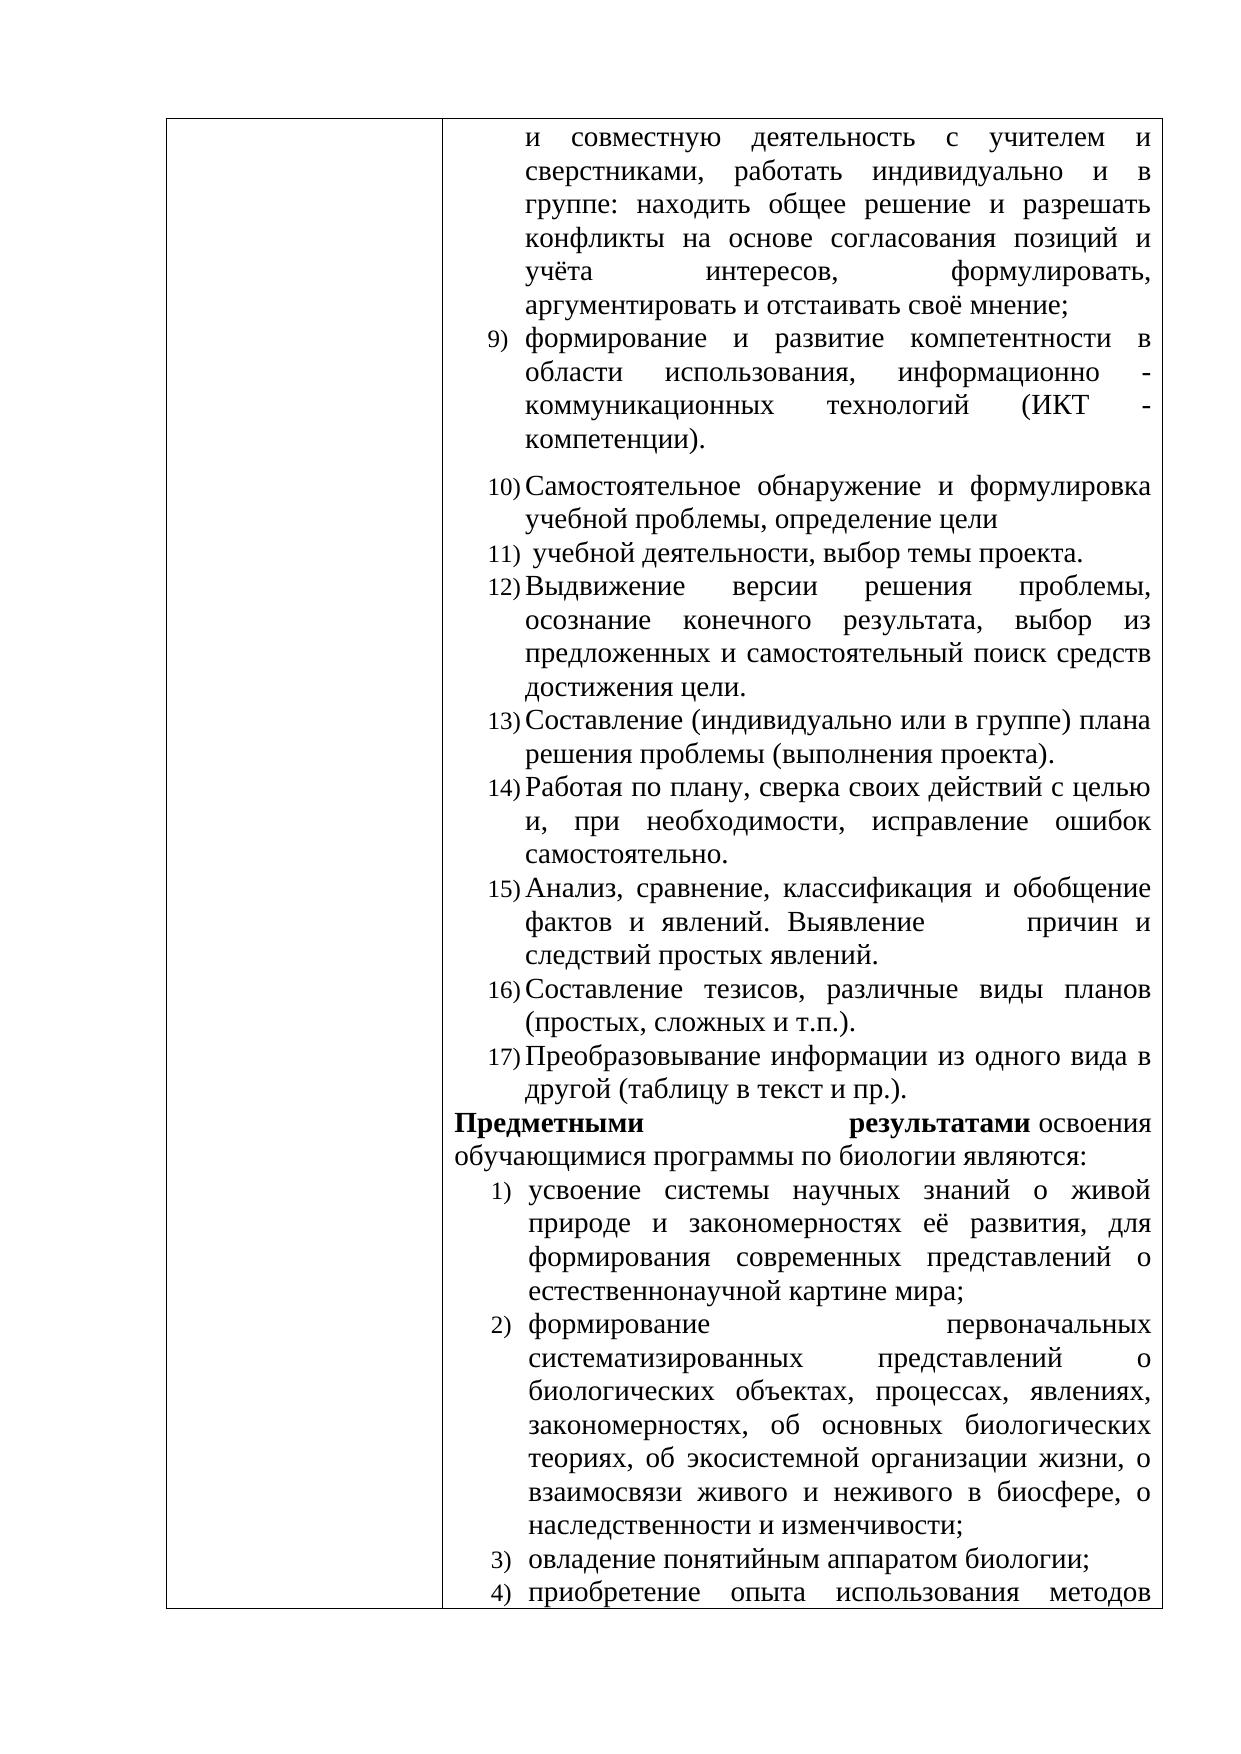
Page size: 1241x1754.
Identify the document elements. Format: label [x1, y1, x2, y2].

table_cell [443, 119, 1162, 1608]
table_cell [167, 119, 442, 1608]
